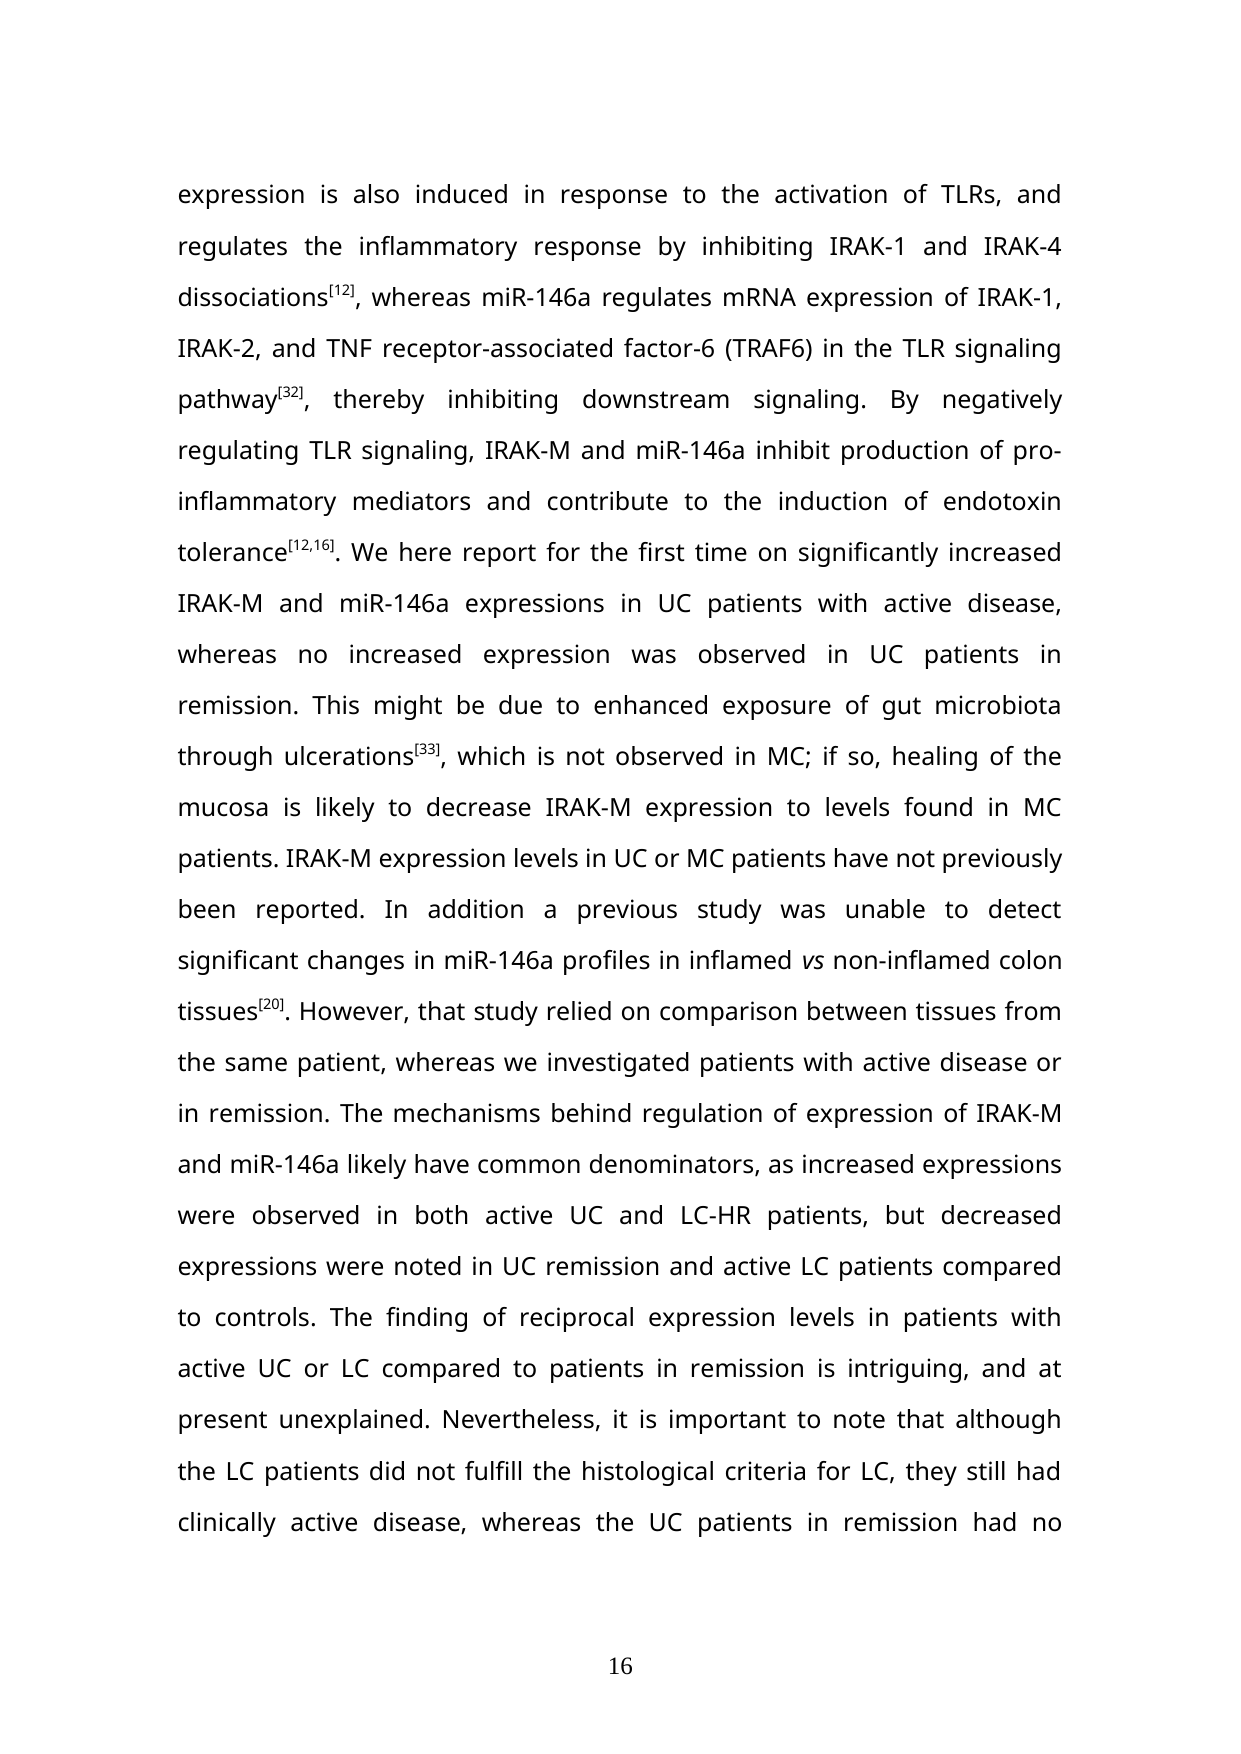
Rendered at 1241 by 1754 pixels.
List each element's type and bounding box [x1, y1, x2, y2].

text [177, 177, 1063, 1538]
